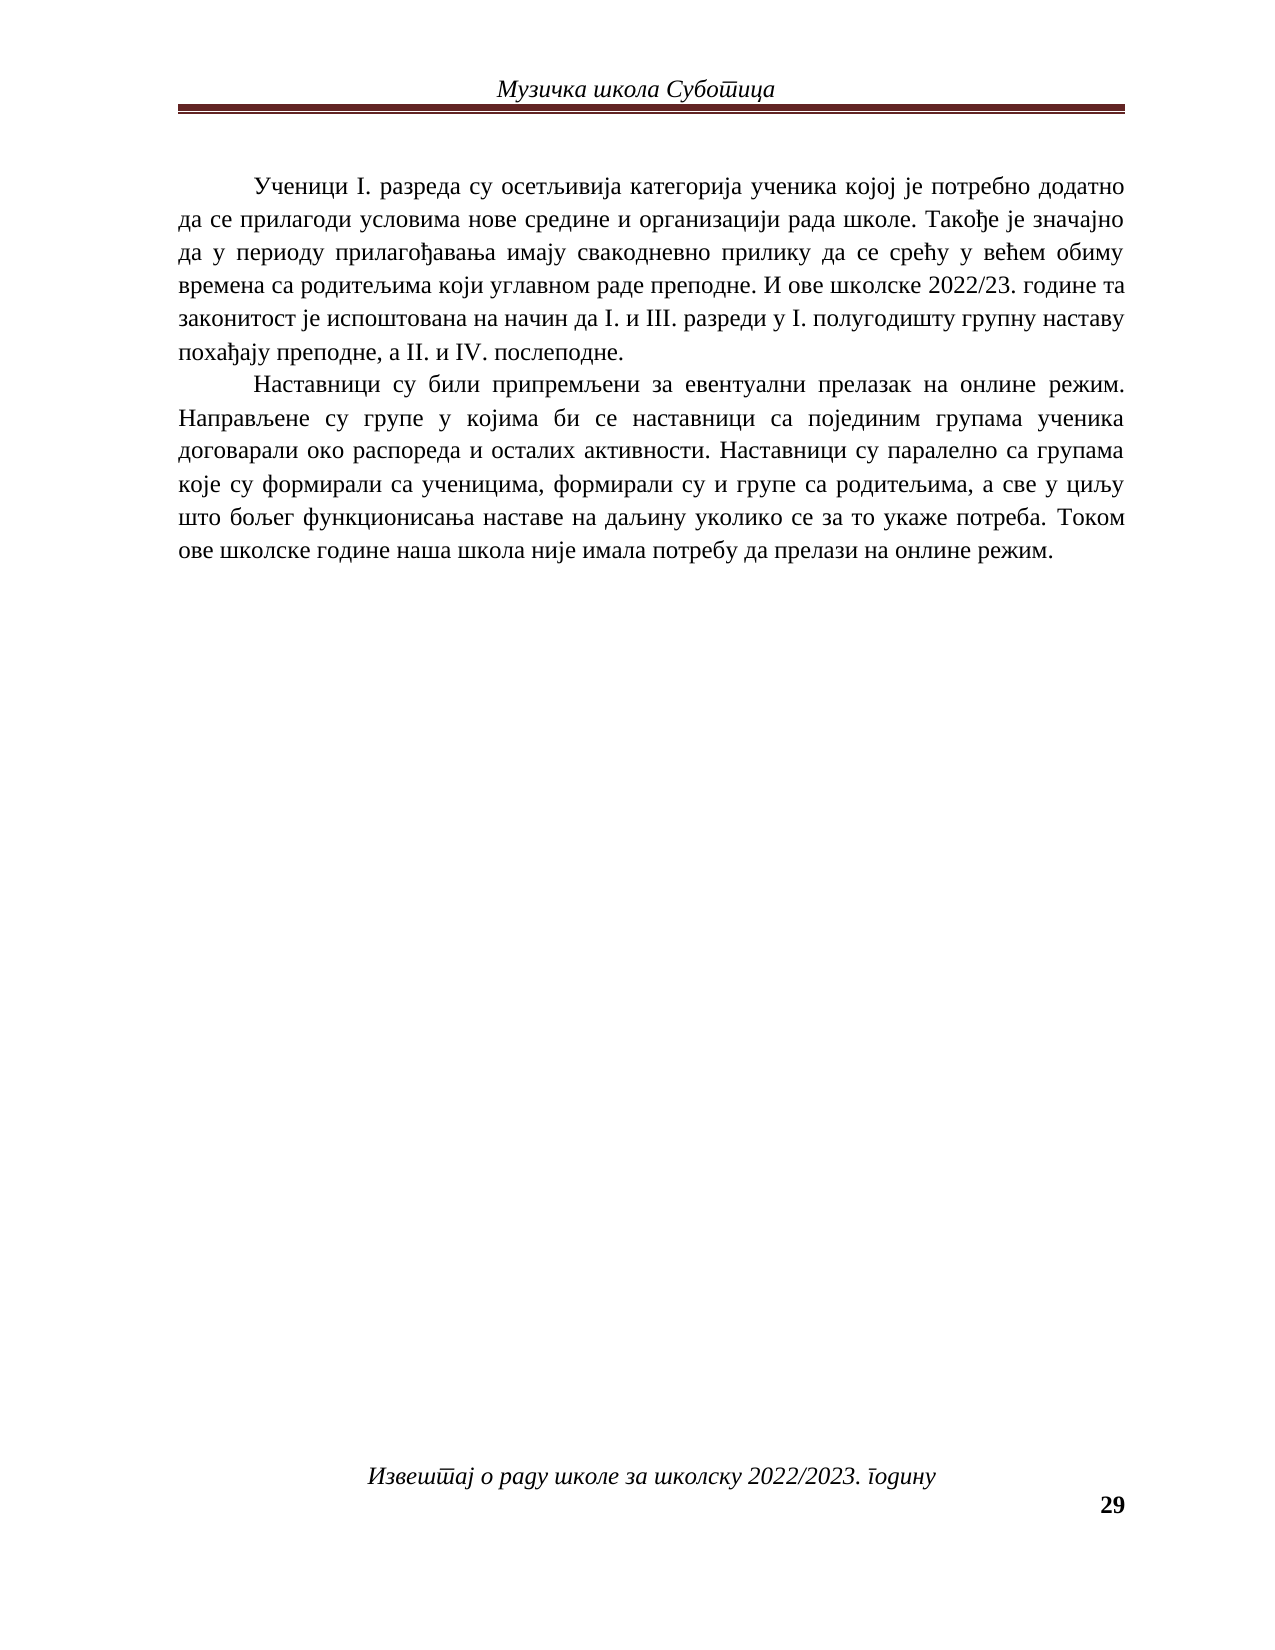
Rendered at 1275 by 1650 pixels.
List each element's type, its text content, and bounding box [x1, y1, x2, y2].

text Наставници су били припремљени за евентуални прелазак на онлине режим. Направљене су групе у којима би се наставници са појединим групама ученика договарали око распореда и осталих активности. Наставници су паралелно са групама које су формирали са ученицима, формирали су и групе са родитељима, а све у циљу што бољег функционисања наставе на даљину уколико се за то укаже потреба. Током ове школске године наша школа није имала потребу да прелази на онлине режим. [178, 369, 1125, 563]
text Ученици I. разреда су осетљивија категорија ученика којој је потребно додатно да се прилагоди условима нове средине и организацији рада школе. Такође је значајно да у периоду прилагођавања имају свакодневно прилику да се срећу у већем обиму времена са родитељима који углавном раде преподне. И ове школске 2022/23. године та законитост је испоштована на начин да I. и III. разреди у I. полугодишту групну наставу похађају преподне, а II. и IV. послеподне. [178, 171, 1125, 365]
